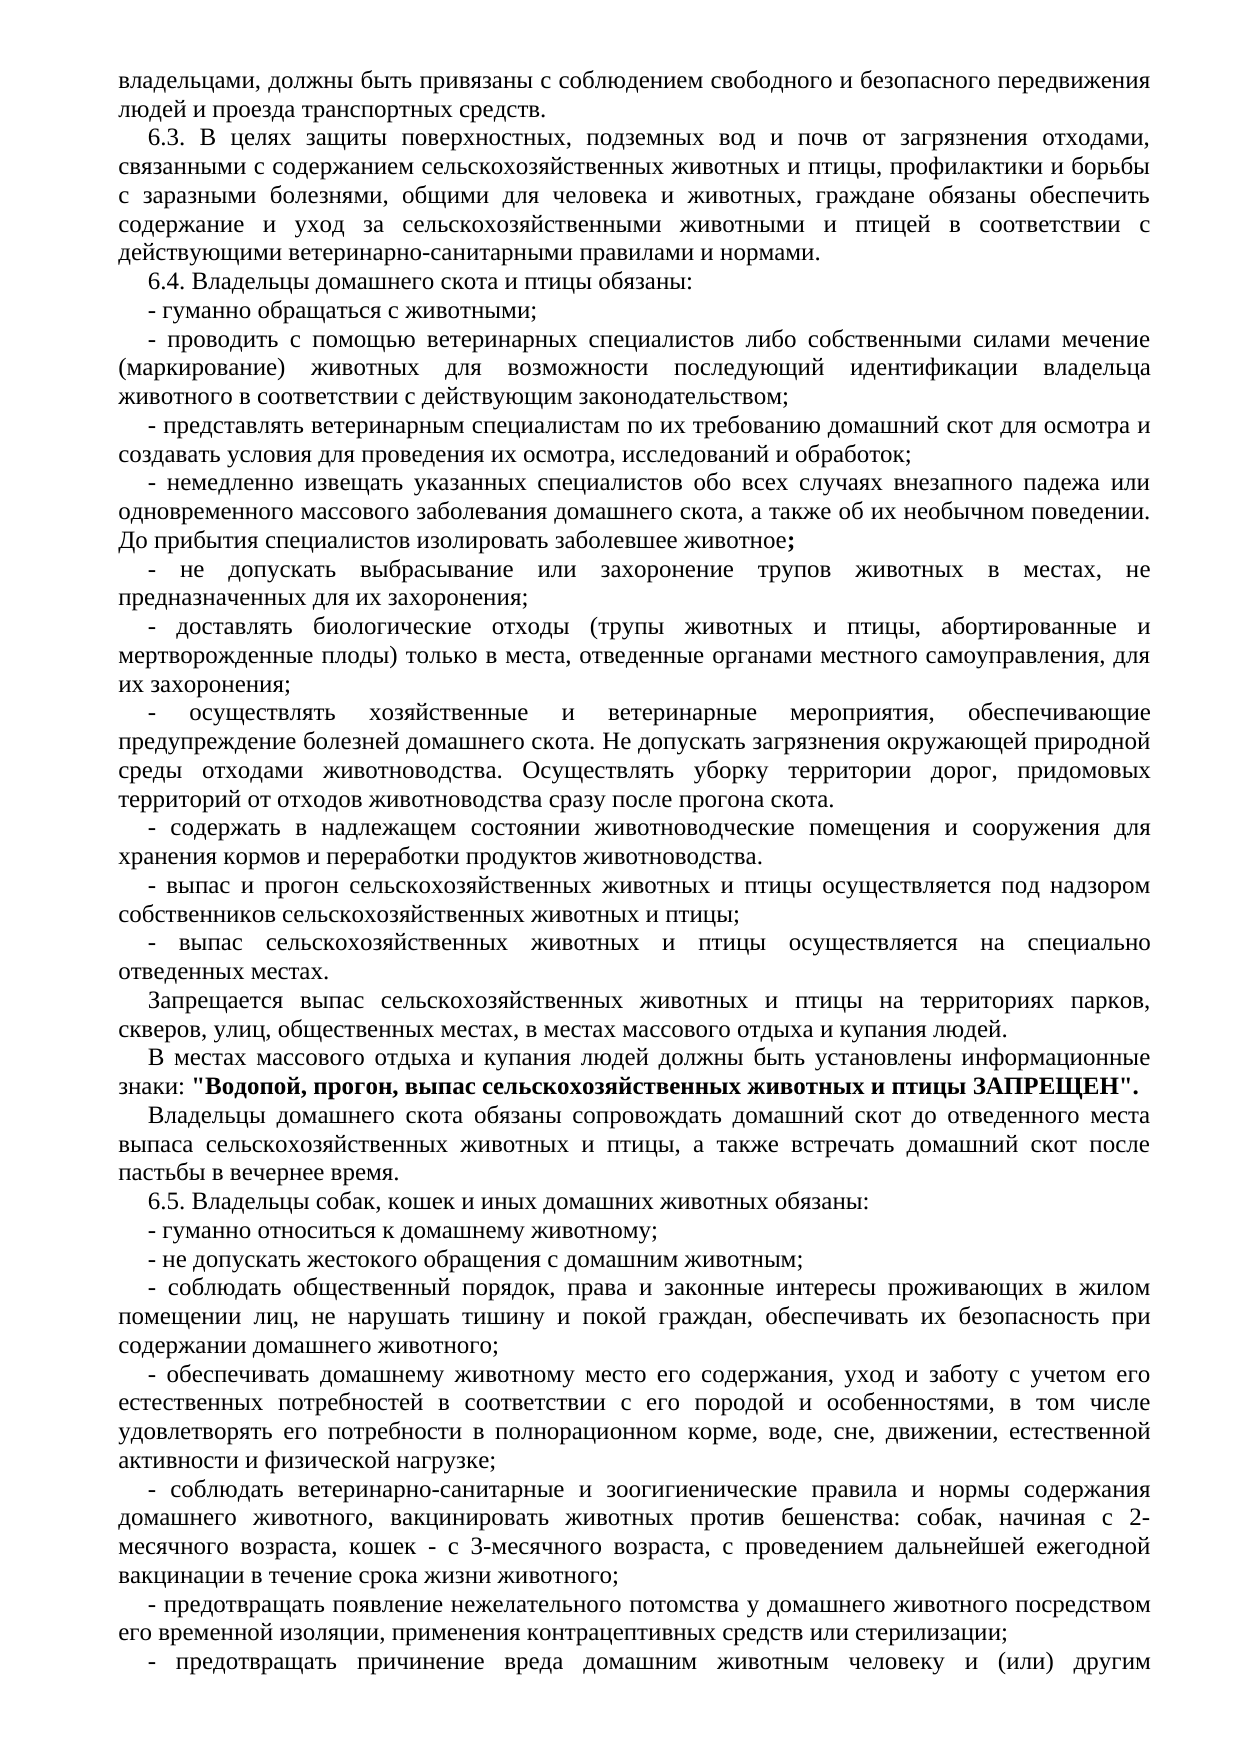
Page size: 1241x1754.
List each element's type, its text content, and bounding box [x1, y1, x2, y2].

text - проводить с помощью ветеринарных специалистов либо собственными силами мечение (маркирование) животных для возможности последующий идентификации владельца животного в соответствии с действующим законодательством; [118, 324, 1152, 410]
text В местах массового отдыха и купания людей должны быть установлены информационные знаки: "Водопой, прогон, выпас сельскохозяйственных животных и птицы ЗАПРЕЩЕН". [118, 1042, 1152, 1100]
text - не допускать жестокого обращения с домашним животным; [118, 1244, 1152, 1272]
text - гуманно обращаться с животными; [118, 295, 1152, 324]
text - доставлять биологические отходы (трупы животных и птицы, абортированные и мертворожденные плоды) только в места, отведенные органами местного самоуправления, для их захоронения; [118, 611, 1152, 697]
text - соблюдать общественный порядок, права и законные интересы проживающих в жилом помещении лиц, не нарушать тишину и покой граждан, обеспечивать их безопасность при содержании домашнего животного; [118, 1272, 1152, 1359]
text 6.3. В целях защиты поверхностных, подземных вод и почв от загрязнения отходами, связанными с содержанием сельскохозяйственных животных и птицы, профилактики и борьбы с заразными болезнями, общими для человека и животных, граждане обязаны обеспечить содержание и уход за сельскохозяйственными животными и птицей в соответствии с действующими ветеринарно-санитарными правилами и нормами. [118, 122, 1152, 266]
text - выпас сельскохозяйственных животных и птицы осуществляется на специально отведенных местах. [118, 927, 1152, 985]
text Владельцы домашнего скота обязаны сопровождать домашний скот до отведенного места выпаса сельскохозяйственных животных и птицы, а также встречать домашний скот после пастьбы в вечернее время. [118, 1100, 1152, 1186]
text - осуществлять хозяйственные и ветеринарные мероприятия, обеспечивающие предупреждение болезней домашнего скота. Не допускать загрязнения окружающей природной среды отходами животноводства. Осуществлять уборку территории дорог, придомовых территорий от отходов животноводства сразу после прогона скота. [118, 697, 1152, 812]
text - гуманно относиться к домашнему животному; [118, 1215, 1152, 1244]
text - содержать в надлежащем состоянии животноводческие помещения и сооружения для хранения кормов и переработки продуктов животноводства. [118, 812, 1152, 870]
text - выпас и прогон сельскохозяйственных животных и птицы осуществляется под надзором собственников сельскохозяйственных животных и птицы; [118, 870, 1152, 927]
text Запрещается выпас сельскохозяйственных животных и птицы на территориях парков, скверов, улиц, общественных местах, в местах массового отдыха и купания людей. [118, 985, 1152, 1042]
text - обеспечивать домашнему животному место его содержания, уход и заботу с учетом его естественных потребностей в соответствии с его породой и особенностями, в том числе удовлетворять его потребности в полнорационном корме, воде, сне, движении, естественной активности и физической нагрузке; [118, 1359, 1152, 1474]
text - соблюдать ветеринарно-санитарные и зоогигиенические правила и нормы содержания домашнего животного, вакцинировать животных против бешенства: собак, начиная с 2-месячного возраста, кошек - с 3-месячного возраста, с проведением дальнейшей ежегодной вакцинации в течение срока жизни животного; [118, 1474, 1152, 1589]
text 6.4. Владельцы домашнего скота и птицы обязаны: [118, 266, 1152, 295]
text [118, 1646, 1152, 1675]
text - немедленно извещать указанных специалистов обо всех случаях внезапного падежа или одновременного массового заболевания домашнего скота, а также об их необычном поведении. До прибытия специалистов изолировать заболевшее животное; [118, 467, 1152, 554]
text - предотвращать появление нежелательного потомства у домашнего животного посредством его временной изоляции, применения контрацептивных средств или стерилизации; [118, 1589, 1152, 1646]
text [118, 65, 1152, 122]
text 6.5. Владельцы собак, кошек и иных домашних животных обязаны: [118, 1186, 1152, 1215]
text - не допускать выбрасывание или захоронение трупов животных в местах, не предназначенных для их захоронения; [118, 554, 1152, 611]
text - представлять ветеринарным специалистам по их требованию домашний скот для осмотра и создавать условия для проведения их осмотра, исследований и обработок; [118, 410, 1152, 467]
